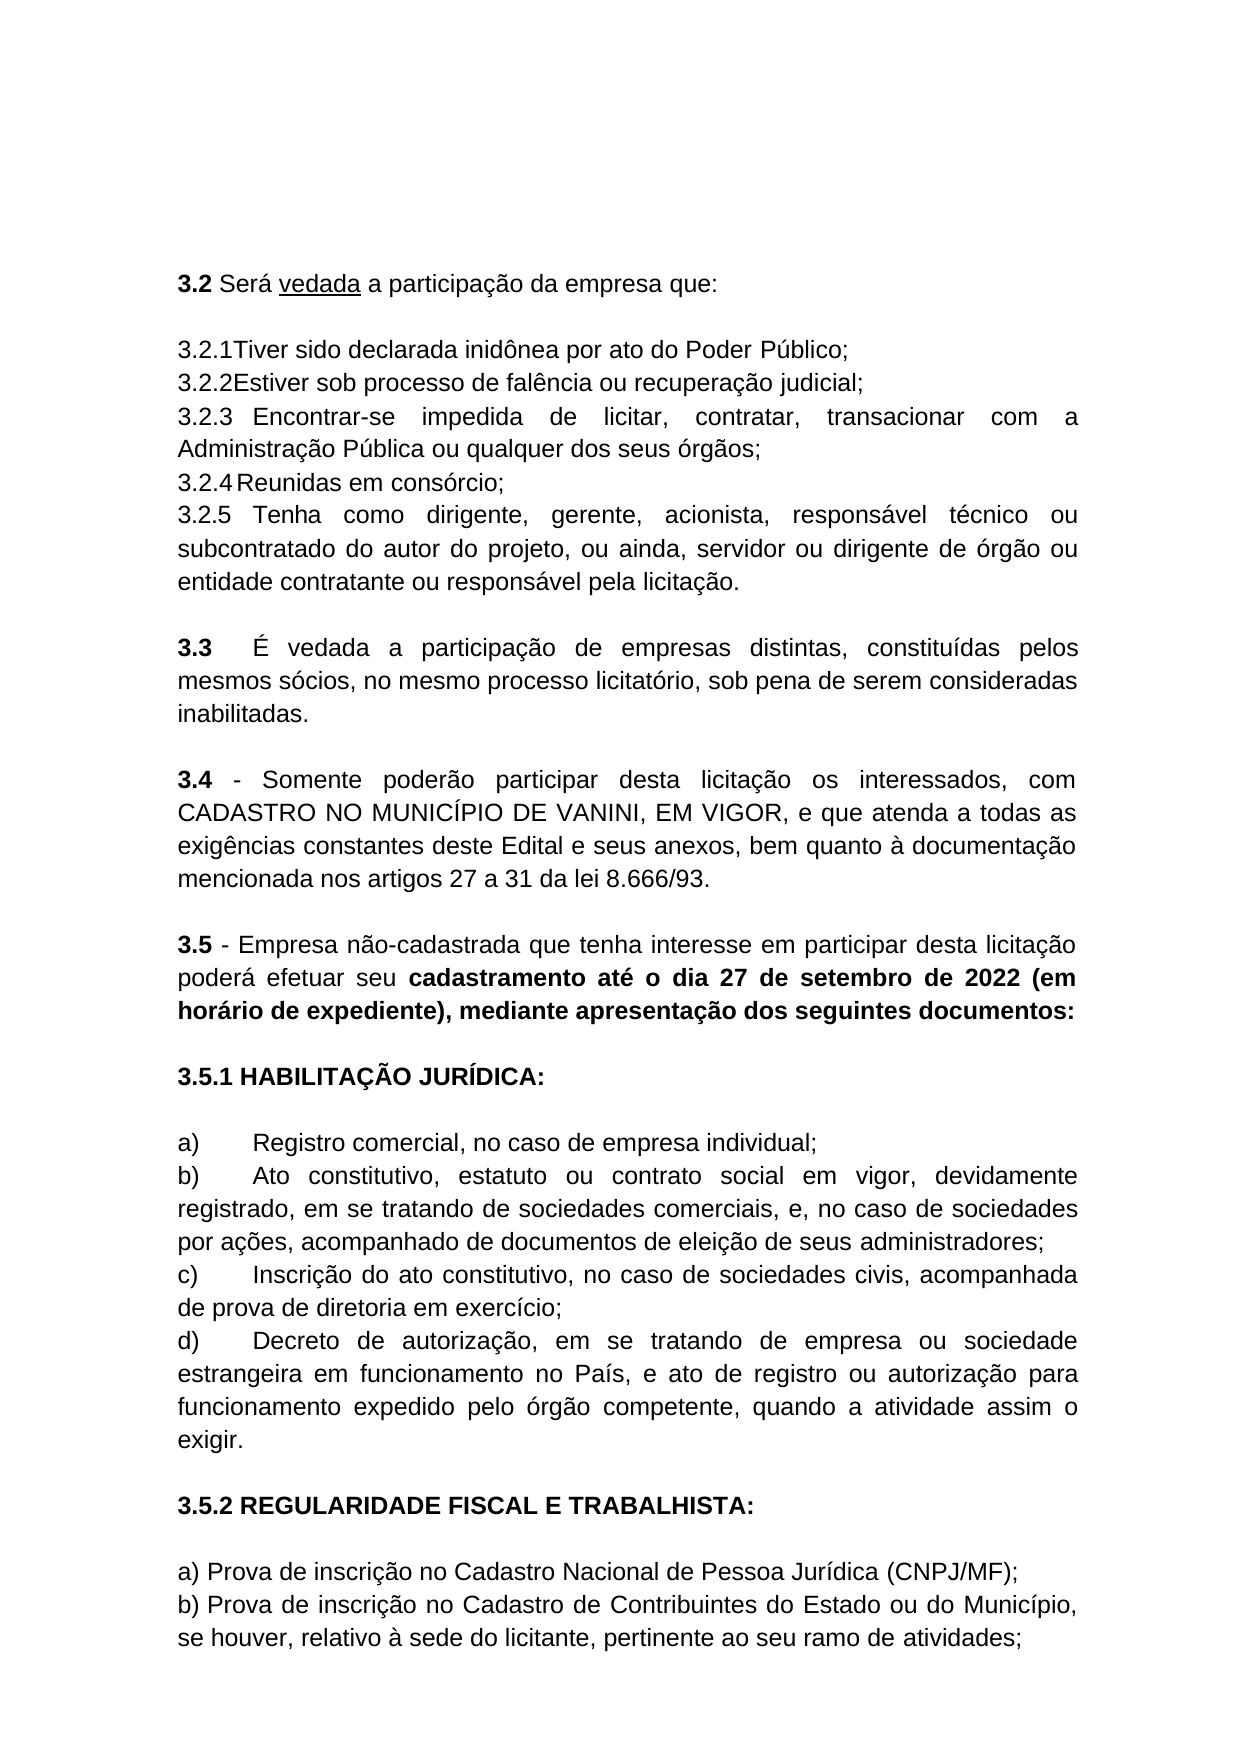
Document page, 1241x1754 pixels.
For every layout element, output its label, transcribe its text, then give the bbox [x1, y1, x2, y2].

list Encontrar-se impedida de licitar, contratar, transacionar com a Administração Pública ou qualquer dos seus órgãos; [177, 401, 1079, 463]
list Ato constitutivo, estatuto ou contrato social em vigor, devidamente registrado, em se tratando de sociedades comerciais, e, no caso de sociedades por ações, acompanhado de documentos de eleição de seus administradores; [177, 1161, 1079, 1256]
text 3.2.1Tiver sido declarada inidônea por ato do Poder Público; [177, 335, 1079, 364]
list Decreto de autorização, em se tratando de empresa ou sociedade estrangeira em funcionamento no País, e ato de registro ou autorização para funcionamento expedido pelo órgão competente, quando a atividade assim o exigir. [177, 1326, 1079, 1454]
list Inscrição do ato constitutivo, no caso de sociedades civis, acompanhada de prova de diretoria em exercício; [177, 1260, 1079, 1322]
text 3.2.2Estiver sob processo de falência ou recuperação judicial; [177, 368, 1079, 397]
list Reunidas em consórcio; [177, 467, 1079, 496]
subtitle 3.5.2 REGULARIDADE FISCAL E TRABALHISTA: [177, 1491, 1079, 1520]
list Tenha como dirigente, gerente, acionista, responsável técnico ou subcontratado do autor do projeto, ou ainda, servidor ou dirigente de órgão ou entidade contratante ou responsável pela licitação. [177, 501, 1079, 595]
list Prova de inscrição no Cadastro de Contribuintes do Estado ou do Município, se houver, relativo à sede do licitante, pertinente ao seu ramo de atividades; [177, 1590, 1079, 1652]
list Registro comercial, no caso de empresa individual; [177, 1128, 1079, 1157]
list É vedada a participação de empresas distintas, constituídas pelos mesmos sócios, no mesmo processo licitatório, sob pena de serem consideradas inabilitadas. [177, 633, 1079, 727]
text 3.5 - Empresa não-cadastrada que tenha interesse em participar desta licitação poderá efetuar seu cadastramento até o dia 27 de setembro de 2022 (em horário de expediente), mediante apresentação dos seguintes documentos: [177, 930, 1077, 1024]
text 3.4 - Somente poderão participar desta licitação os interessados, com CADASTRO NO MUNICÍPIO DE VANINI, EM VIGOR, e que atenda a todas as exigências constantes deste Edital e seus anexos, bem quanto à documentação mencionada nos artigos 31 da lei 8.666/93. [177, 765, 1077, 892]
subtitle 3.5.1 HABILITAÇÃO JURÍDICA: [177, 1062, 1079, 1091]
list Prova de inscrição no Cadastro Nacional de Pessoa Jurídica (CNPJ/MF); [177, 1557, 1079, 1586]
text 3.2 Será vedada a participação da empresa que: [177, 269, 1079, 298]
